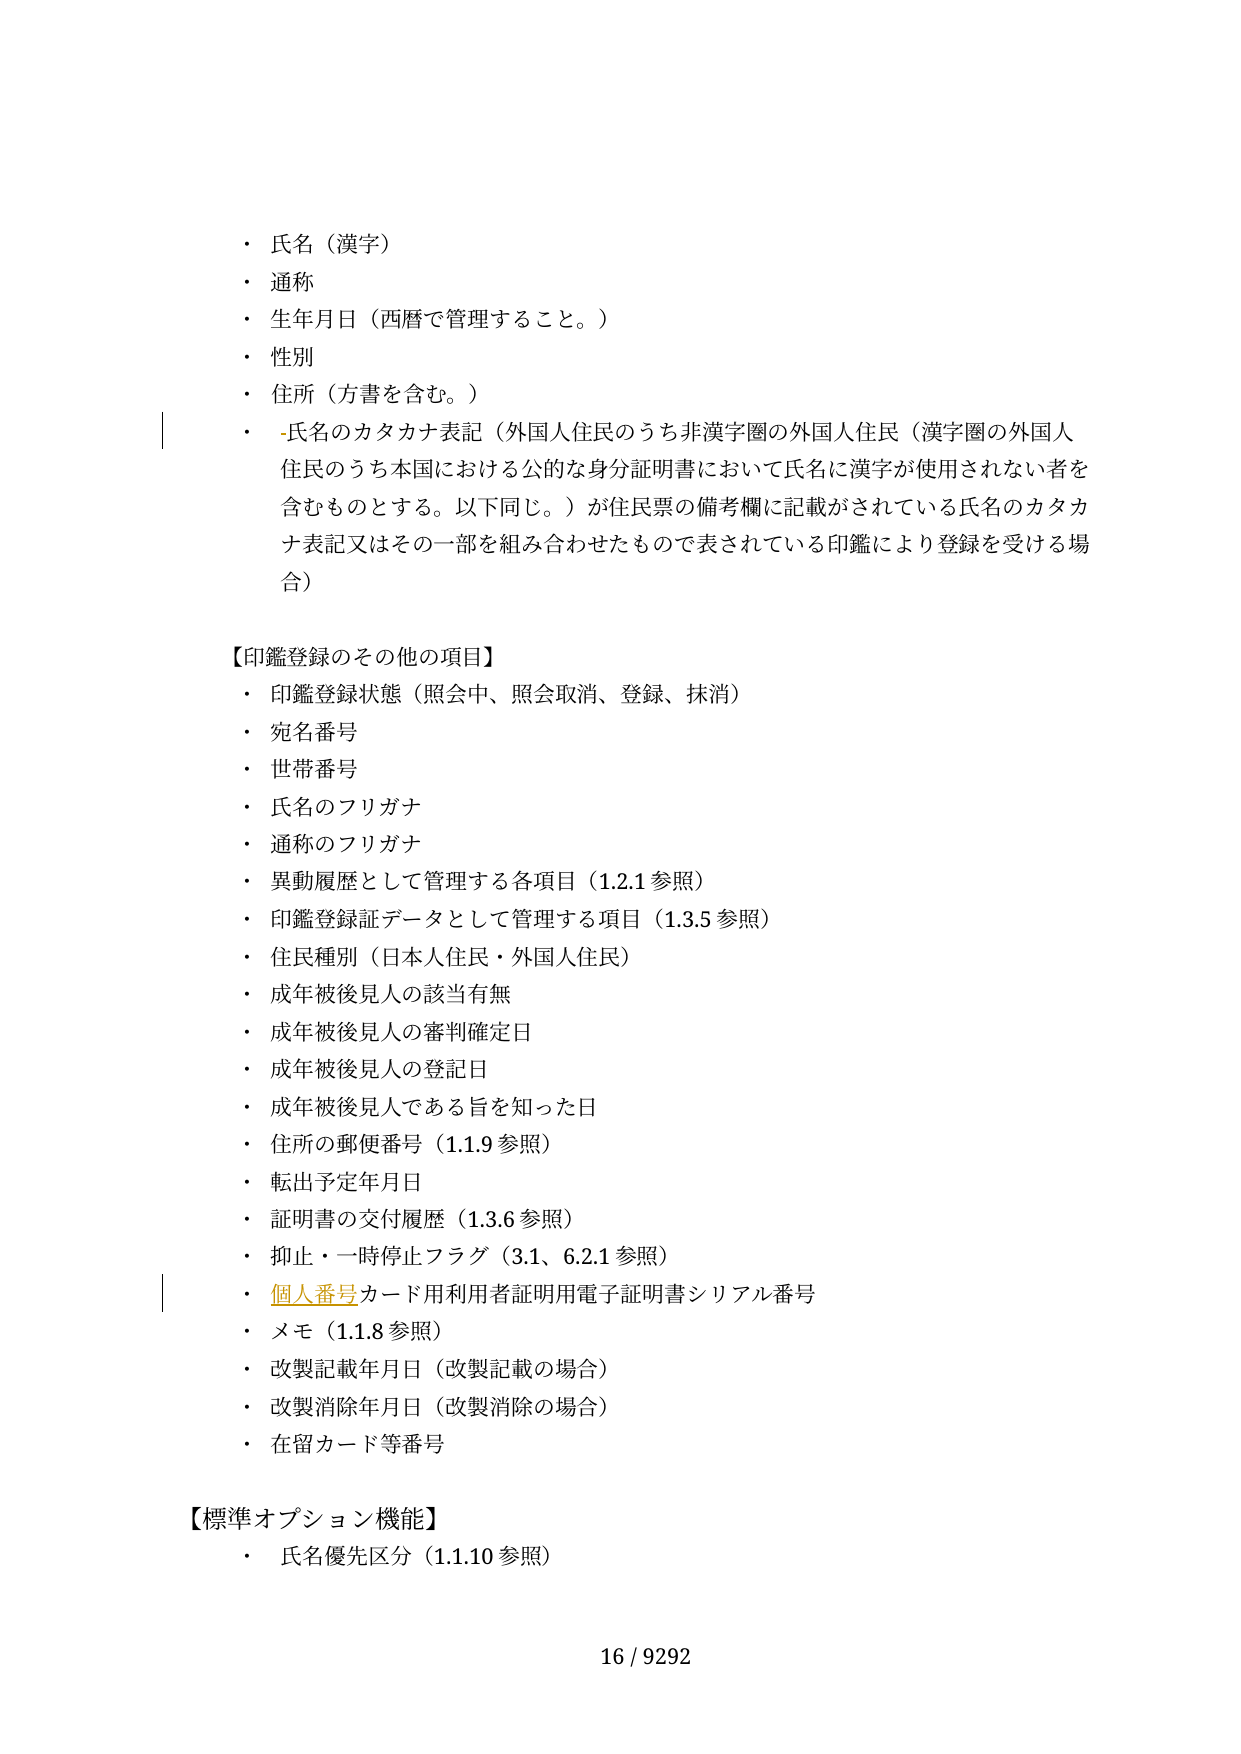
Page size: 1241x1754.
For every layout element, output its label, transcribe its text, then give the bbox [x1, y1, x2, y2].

list 抑止・一時停止フラグ（3.1、6.2.1参照） [177, 1237, 1092, 1274]
list 異動履歴として管理する各項目（1.2.1参照） [177, 862, 1092, 899]
list 改製消除年月日（改製消除の場合） [177, 1387, 1092, 1424]
list カード用利用者証明用電子証明書シリアル番号 [177, 1274, 1092, 1312]
list 性別 [222, 337, 1092, 374]
list 住所（方書を含む。） [236, 374, 1092, 412]
list 転出予定年月日 [236, 1162, 1092, 1199]
text 【印鑑登録のその他の項目】 [177, 637, 1092, 674]
list 証明書の交付履歴（1.3.6参照） [236, 1199, 1092, 1237]
list 通称 [222, 262, 1092, 299]
list 印鑑登録状態（照会中、照会取消、登録、抹消） [177, 674, 1092, 712]
list 改製記載年月日（改製記載の場合） [177, 1349, 1092, 1387]
list 在留カード等番号 [177, 1424, 1092, 1462]
list 生年月日（西暦で管理すること。） [222, 299, 1092, 337]
list 成年被後見人である旨を知った日 [177, 1087, 1092, 1124]
list 住所の郵便番号（1.1.9参照） [177, 1124, 1092, 1162]
list 氏名（漢字） [222, 224, 1092, 262]
list メモ（1.1.8参照） [177, 1312, 1092, 1349]
list 氏名のカタカナ表記（外国人住民のうち非漢字圏の外国人住民（漢字圏の外国人住民のうち本国における公的な身分証明書において氏名に漢字が使用されない者を含むものとする。以下同じ。）が住民票の備考欄に記載がされている氏名のカタカナ表記又はその一部を組み合わせたもので表されている印鑑により登録を受ける場合） [236, 412, 1092, 599]
list 氏名優先区分（1.1.10参照） [236, 1537, 1092, 1574]
list 印鑑登録証データとして管理する項目（1.3.5参照） [177, 899, 1092, 937]
list 氏名のフリガナ [236, 787, 1092, 824]
list 成年被後見人の登記日 [177, 1049, 1092, 1087]
list 成年被後見人の審判確定日 [177, 1012, 1092, 1049]
list 通称のフリガナ [222, 824, 1092, 862]
list 宛名番号 [177, 712, 1092, 749]
list 住民種別（日本人住民・外国人住民） [177, 937, 1092, 974]
list 成年被後見人の該当有無 [177, 974, 1092, 1012]
list 世帯番号 [177, 749, 1092, 787]
text 【標準オプション機能】 [177, 1499, 1092, 1537]
